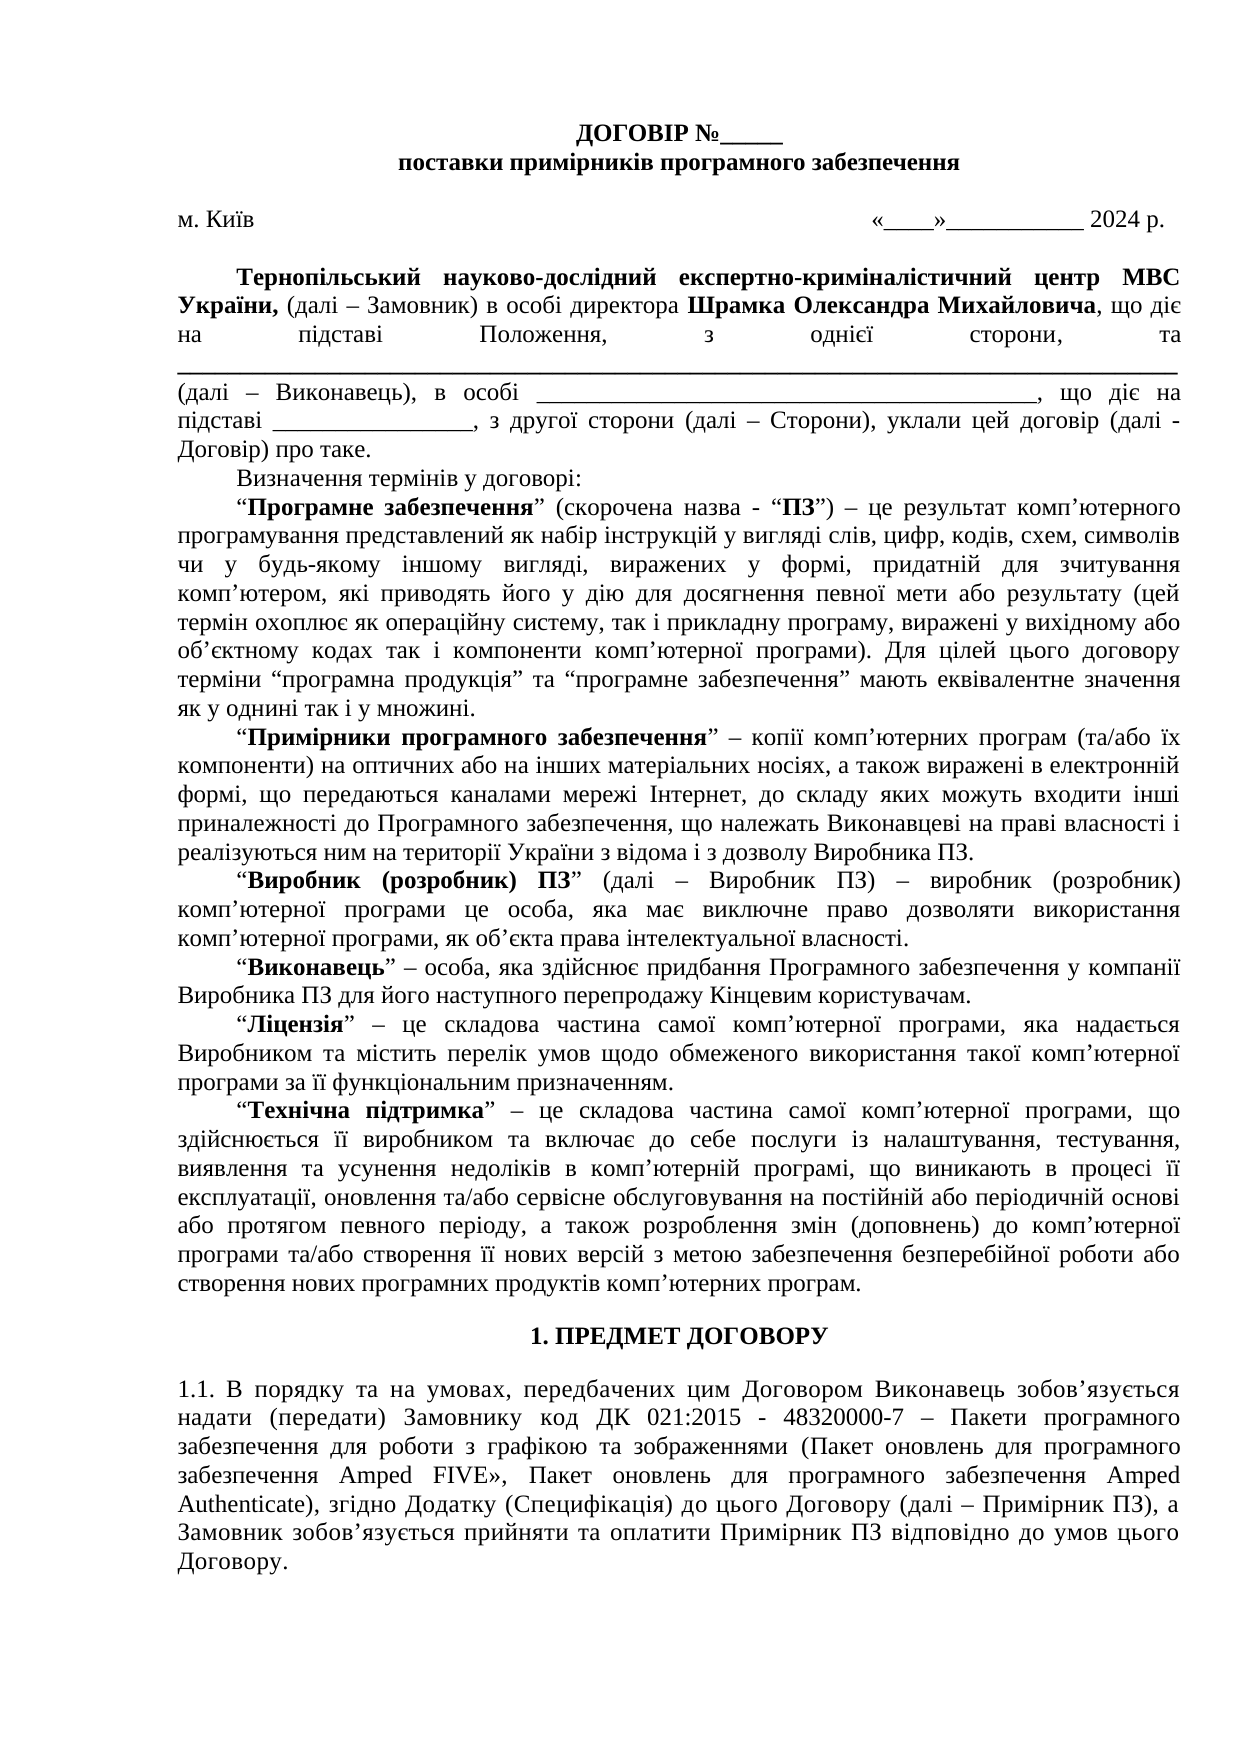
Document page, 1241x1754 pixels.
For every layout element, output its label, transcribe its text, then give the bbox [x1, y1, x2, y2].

text “Примірники програмного забезпечення” – копії комп’ютерних програм (та/або їх компоненти) на оптичних або на інших матеріальних носіях, а також виражені в електронній формі, що передаються каналами мережі Інтернет, до складу яких можуть входити інші приналежності до Програмного забезпечення, що належать Виконавцеві на праві власності і реалізуються ним на території України з відома і з дозволу Виробника ПЗ. [177, 722, 1181, 866]
text “Ліцензія” – це складова частина самої комп’ютерної програми, яка надається Виробником та містить перелік умов щодо обмеженого використання такої комп’ютерної програми за її функціональним призначенням. [177, 1009, 1181, 1096]
text “Технічна підтримка” – це складова частина самої комп’ютерної програми, що здійснюється її виробником та включає до себе послуги із налаштування, тестування, виявлення та усунення недоліків в комп’ютерній програмі, що виникають в процесі її експлуатації, оновлення та/або сервісне обслуговування на постійній або періодичній основі або протягом певного періоду, а також розроблення змін (доповнень) до комп’ютерної програми та/або створення її нових версій з метою забезпечення безперебійної роботи або створення нових програмних продуктів комп’ютерних програм. [177, 1096, 1181, 1297]
text Визначення термінів у договорі: [177, 463, 1181, 492]
list ПРЕДМЕТ ДОГОВОРУ [177, 1321, 1181, 1350]
text “Виконавець” – особа, яка здійснює придбання Програмного забезпечення у компанії Виробника ПЗ для його наступного перепродажу Кінцевим користувачам. [177, 952, 1181, 1009]
text 1.1. В порядку та на умовах, передбачених цим Договором Виконавець зобов’язується надати (передати) Замовнику код ДК 021:2015 - 48320000-7 – Пакети програмного забезпечення для роботи з графікою та зображеннями (Пакет оновлень для програмного забезпечення Amped FIVE», Пакет оновлень для програмного забезпечення Amped Authenticate), згідно Додатку (Специфікація) до цього Договору (далі – Примірник ПЗ), а Замовник зобов’язується прийняти та оплатити Примірник ПЗ відповідно до умов цього Договору. [177, 1374, 1181, 1575]
text “Програмне забезпечення” (скорочена назва - “ПЗ”) – це результат комп’ютерного програмування представлений як набір інструкцій у вигляді слів, цифр, кодів, схем, символів чи у будь-якому іншому вигляді, виражених у формі, придатній для зчитування комп’ютером, які приводять його у дію для досягнення певної мети або результату (цей термін охоплює як операційну систему, так і прикладну програму, виражені у вихідному або об’єктному кодах так і компоненти комп’ютерної програми). Для цілей цього договору терміни “програмна продукція” та “програмне забезпечення” мають еквівалентне значення як у однині так і у множині. [177, 492, 1181, 722]
text м. Київ «____»___________ 2024 р. [177, 204, 1181, 233]
text “Виробник (розробник) ПЗ” (далі – Виробник ПЗ) – виробник (розробник) комп’ютерної програми це особа, яка має виключне право дозволяти використання комп’ютерної програми, як об’єкта права інтелектуальної власності. [177, 866, 1181, 952]
text поставки примірників програмного забезпечення [177, 147, 1181, 176]
text ДОГОВІР №_____ [177, 118, 1181, 147]
text Тернопільський науково-дослідний експертно-криміналістичний центр МВС України, (далі – Замовник) в особі директора Шрамка Олександра Михайловича, що діє на підставі Положення, з однієї сторони, та ________________________________________________________________________________ (далі – Виконавець), в особі ________________________________________, що діє на підставі ________________, з другої сторони (далі – Сторони), уклали цей договір (далі - Договір) про таке. [177, 262, 1181, 463]
